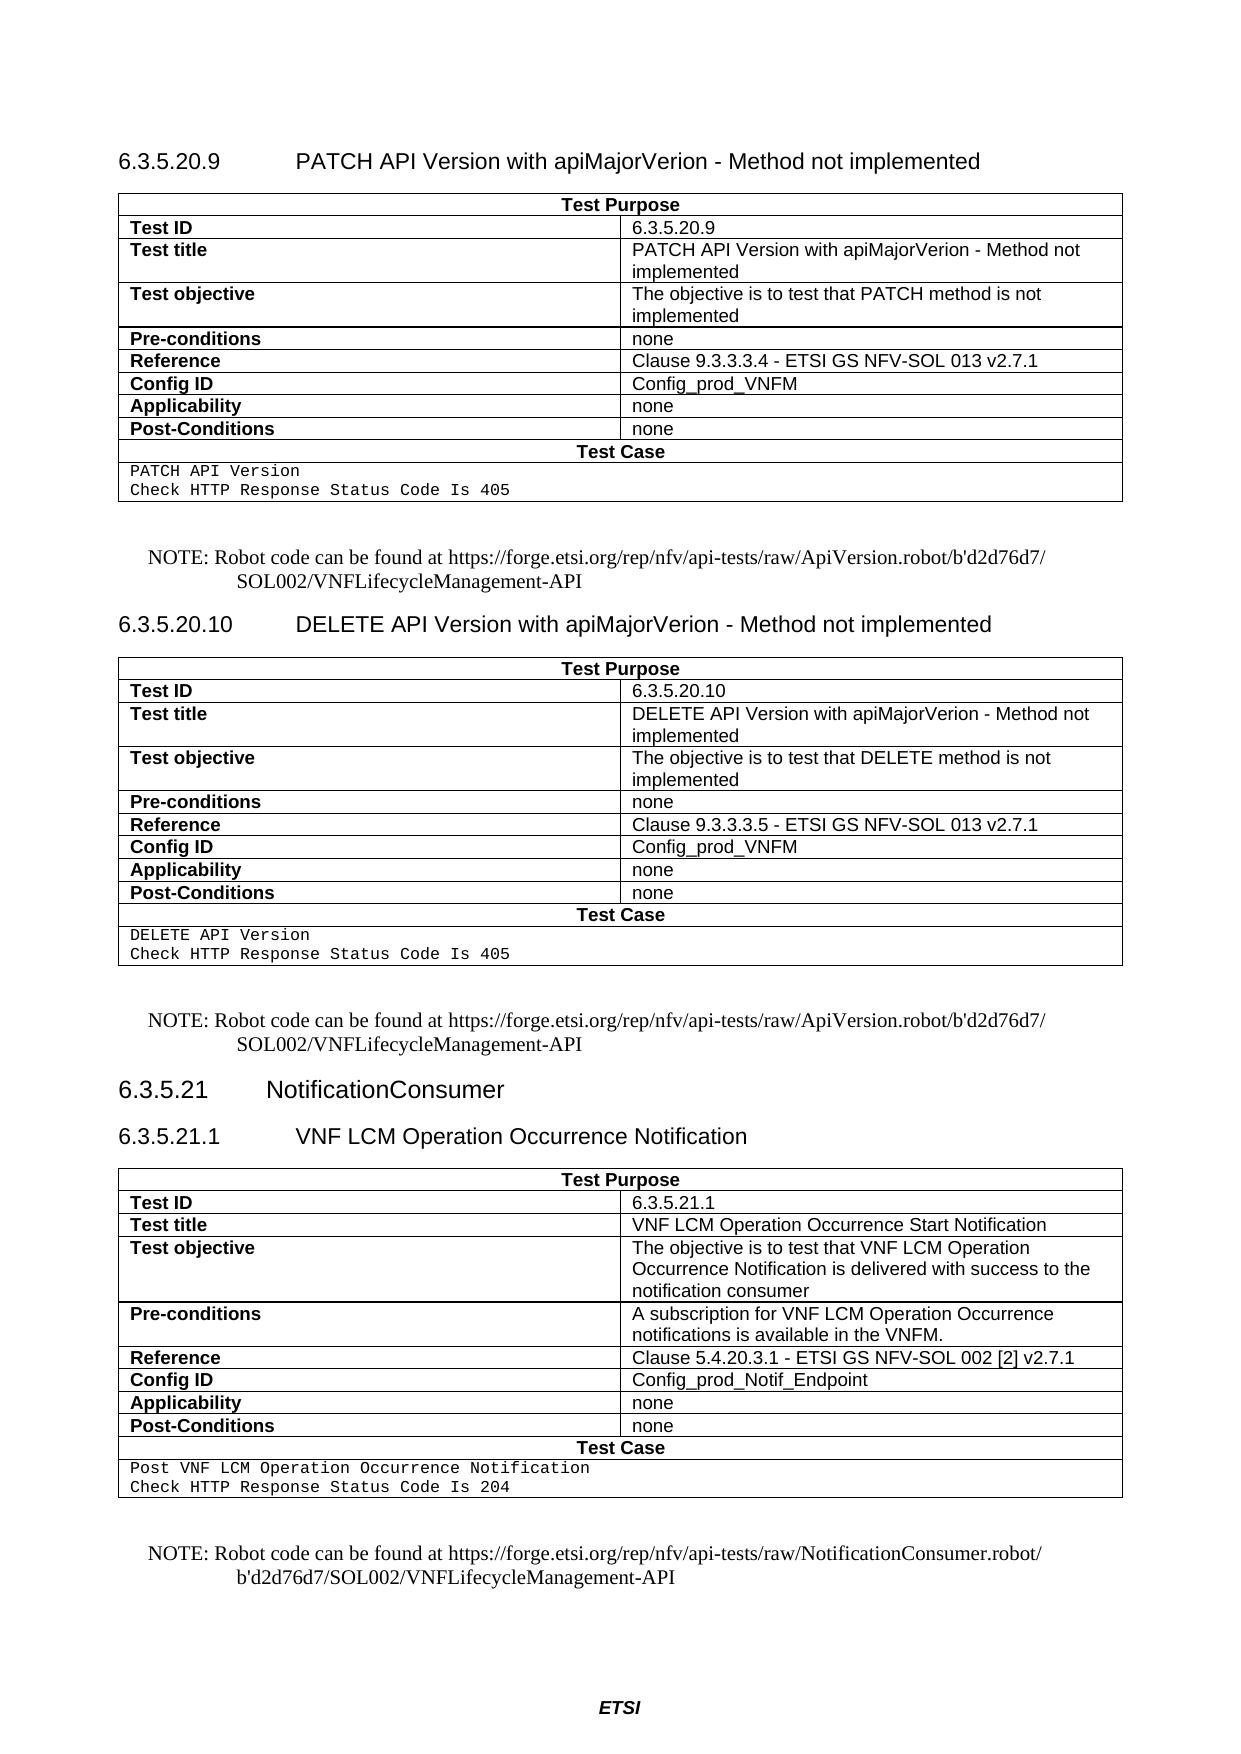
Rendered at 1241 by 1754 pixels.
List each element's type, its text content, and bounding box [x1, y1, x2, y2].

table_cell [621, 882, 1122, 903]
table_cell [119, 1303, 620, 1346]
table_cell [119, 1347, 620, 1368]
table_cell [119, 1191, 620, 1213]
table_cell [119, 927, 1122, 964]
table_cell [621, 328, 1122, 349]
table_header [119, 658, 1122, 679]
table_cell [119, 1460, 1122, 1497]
text NOTE: Robot code can be found at https://forge.etsi.org/rep/nfv/api-tests/raw/ApiVersion.robot/b'd2d76d7/SOL002/VNFLifecycleManagement-API [148, 544, 1122, 593]
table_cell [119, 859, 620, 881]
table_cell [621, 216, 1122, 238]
text NOTE: Robot code can be found at https://forge.etsi.org/rep/nfv/api-tests/raw/NotificationConsumer.robot/b'd2d76d7/SOL002/VNFLifecycleManagement-API [148, 1541, 1122, 1589]
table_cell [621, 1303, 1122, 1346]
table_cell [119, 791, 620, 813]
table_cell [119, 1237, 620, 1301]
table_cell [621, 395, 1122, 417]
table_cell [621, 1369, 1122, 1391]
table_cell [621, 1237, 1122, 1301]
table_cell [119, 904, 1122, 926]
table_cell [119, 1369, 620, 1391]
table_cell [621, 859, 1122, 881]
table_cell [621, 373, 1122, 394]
subtitle 6.3.5.20.9 PATCH API Version with apiMajorVerion - Method not implemented [118, 148, 1122, 174]
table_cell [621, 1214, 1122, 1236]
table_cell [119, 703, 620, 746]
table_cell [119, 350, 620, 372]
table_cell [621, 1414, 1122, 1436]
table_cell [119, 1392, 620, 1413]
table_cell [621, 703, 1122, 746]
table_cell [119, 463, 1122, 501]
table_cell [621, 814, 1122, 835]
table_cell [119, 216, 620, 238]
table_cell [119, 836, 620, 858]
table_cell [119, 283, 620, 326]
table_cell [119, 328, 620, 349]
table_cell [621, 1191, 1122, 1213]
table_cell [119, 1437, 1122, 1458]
text NOTE: Robot code can be found at https://forge.etsi.org/rep/nfv/api-tests/raw/ApiVersion.robot/b'd2d76d7/SOL002/VNFLifecycleManagement-API [148, 1008, 1122, 1056]
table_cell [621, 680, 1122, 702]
subtitle 6.3.5.21 NotificationConsumer [118, 1075, 1122, 1104]
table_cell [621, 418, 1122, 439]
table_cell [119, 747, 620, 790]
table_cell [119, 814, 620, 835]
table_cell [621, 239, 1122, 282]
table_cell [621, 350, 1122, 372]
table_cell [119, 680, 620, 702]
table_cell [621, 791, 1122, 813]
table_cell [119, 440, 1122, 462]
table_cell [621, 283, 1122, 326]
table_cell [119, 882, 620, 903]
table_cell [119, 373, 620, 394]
subtitle 6.3.5.21.1 VNF LCM Operation Occurrence Notification [118, 1123, 1122, 1149]
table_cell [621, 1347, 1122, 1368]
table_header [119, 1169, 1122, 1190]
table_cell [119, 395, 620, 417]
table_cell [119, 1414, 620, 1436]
subtitle 6.3.5.20.10 DELETE API Version with apiMajorVerion - Method not implemented [118, 611, 1122, 638]
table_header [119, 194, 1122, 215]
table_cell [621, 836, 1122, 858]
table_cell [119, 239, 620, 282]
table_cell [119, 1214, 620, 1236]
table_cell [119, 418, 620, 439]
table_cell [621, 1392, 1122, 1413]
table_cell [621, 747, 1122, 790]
